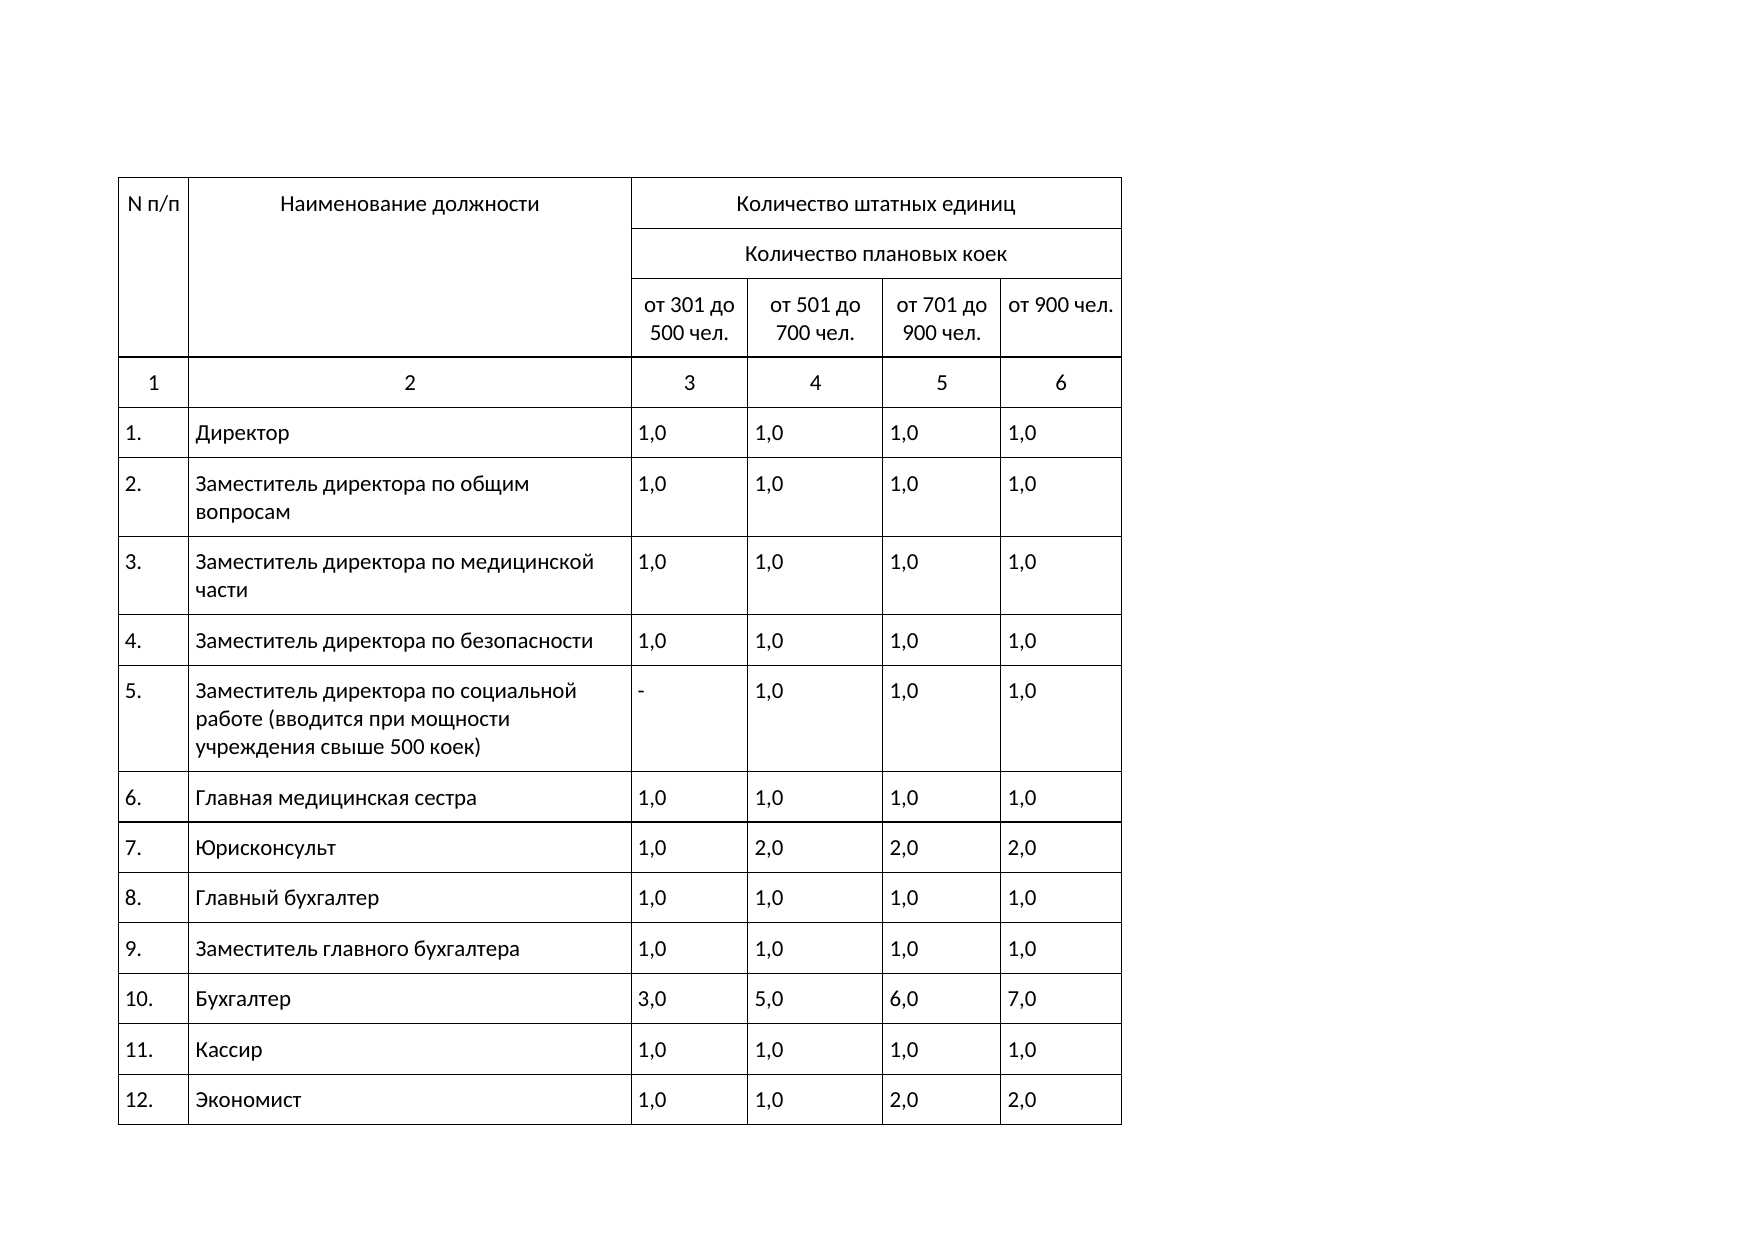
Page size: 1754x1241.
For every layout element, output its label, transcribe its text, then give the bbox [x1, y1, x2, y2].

table_cell 8. [119, 873, 188, 922]
table_cell 1,0 [748, 408, 882, 457]
table_cell 1,0 [1001, 458, 1121, 536]
table_cell 1,0 [748, 923, 882, 973]
table_cell Бухгалтер [189, 974, 631, 1023]
table_cell 9. [119, 923, 188, 973]
table_cell 1,0 [748, 666, 882, 771]
table_cell 1,0 [883, 537, 1000, 614]
table_cell 1,0 [883, 666, 1000, 771]
table_cell 2,0 [748, 823, 882, 872]
table_cell 1,0 [883, 923, 1000, 973]
table_cell 7,0 [1001, 974, 1121, 1023]
table_cell 1,0 [883, 458, 1000, 536]
table_cell Главная медицинская сестра [189, 772, 631, 821]
table_cell 1,0 [748, 537, 882, 614]
table_cell Количество плановых коек [632, 229, 1121, 278]
table_cell 1,0 [1001, 873, 1121, 922]
table_cell Кассир [189, 1024, 631, 1073]
table_cell Экономист [189, 1075, 631, 1124]
table_cell 1,0 [883, 408, 1000, 457]
table_cell 3,0 [632, 974, 747, 1023]
table_cell 6,0 [883, 974, 1000, 1023]
table_cell Заместитель директора по медицинской части [189, 537, 631, 614]
table_cell Директор [189, 408, 631, 457]
table_header N п/п [119, 178, 188, 356]
table_cell Заместитель главного бухгалтера [189, 923, 631, 973]
table_cell 1,0 [748, 772, 882, 821]
table_cell 1,0 [632, 923, 747, 973]
table_cell 1,0 [632, 1024, 747, 1073]
table_cell 6 [1001, 358, 1121, 407]
table_cell 1,0 [883, 615, 1000, 664]
table_cell 2 [189, 358, 631, 407]
table_cell 3. [119, 537, 188, 614]
table_cell 1,0 [748, 615, 882, 664]
table_cell от 501 до 700 чел. [748, 279, 882, 356]
table_cell Заместитель директора по общим вопросам [189, 458, 631, 536]
table_cell 7. [119, 823, 188, 872]
table_cell 1,0 [1001, 923, 1121, 973]
table_cell 1,0 [1001, 772, 1121, 821]
table_cell 2,0 [1001, 823, 1121, 872]
table_cell 1,0 [748, 873, 882, 922]
table_cell 1 [119, 358, 188, 407]
table_cell 1,0 [748, 1024, 882, 1073]
table_cell 1,0 [1001, 615, 1121, 664]
table_cell 2,0 [883, 1075, 1000, 1124]
table_cell Заместитель директора по безопасности [189, 615, 631, 664]
table_cell 5,0 [748, 974, 882, 1023]
table_cell 1,0 [632, 615, 747, 664]
table_cell 6. [119, 772, 188, 821]
table_cell 1,0 [632, 873, 747, 922]
table_cell 1,0 [632, 823, 747, 872]
table_cell 4. [119, 615, 188, 664]
table_cell 4 [748, 358, 882, 407]
table_header Наименование должности [189, 178, 631, 356]
table_cell 1,0 [748, 458, 882, 536]
table_cell от 301 до 500 чел. [632, 279, 747, 356]
table_cell 1,0 [1001, 537, 1121, 614]
table_cell 1. [119, 408, 188, 457]
table_cell 1,0 [632, 537, 747, 614]
table_cell 5. [119, 666, 188, 771]
table_cell 1,0 [1001, 408, 1121, 457]
table_header Количество штатных единиц [632, 178, 1121, 228]
table_cell 11. [119, 1024, 188, 1073]
table_cell Юрисконсульт [189, 823, 631, 872]
table_cell 2,0 [1001, 1075, 1121, 1124]
table_cell 2,0 [883, 823, 1000, 872]
table_cell Заместитель директора по социальной работе (вводится при мощности учреждения свыше 500 коек) [189, 666, 631, 771]
table_cell 1,0 [883, 873, 1000, 922]
table_cell 1,0 [632, 772, 747, 821]
table_cell 5 [883, 358, 1000, 407]
table_cell 2. [119, 458, 188, 536]
table_cell от 900 чел. [1001, 279, 1121, 356]
table_cell 1,0 [883, 772, 1000, 821]
table_cell 1,0 [632, 408, 747, 457]
table_cell 1,0 [883, 1024, 1000, 1073]
table_cell 1,0 [1001, 666, 1121, 771]
table_cell Главный бухгалтер [189, 873, 631, 922]
table_cell 1,0 [632, 458, 747, 536]
table_cell - [632, 666, 747, 771]
table_cell 12. [119, 1075, 188, 1124]
table_cell от 701 до 900 чел. [883, 279, 1000, 356]
table_cell 10. [119, 974, 188, 1023]
table_cell 1,0 [748, 1075, 882, 1124]
table_cell 3 [632, 358, 747, 407]
table_cell 1,0 [1001, 1024, 1121, 1073]
table_cell 1,0 [632, 1075, 747, 1124]
